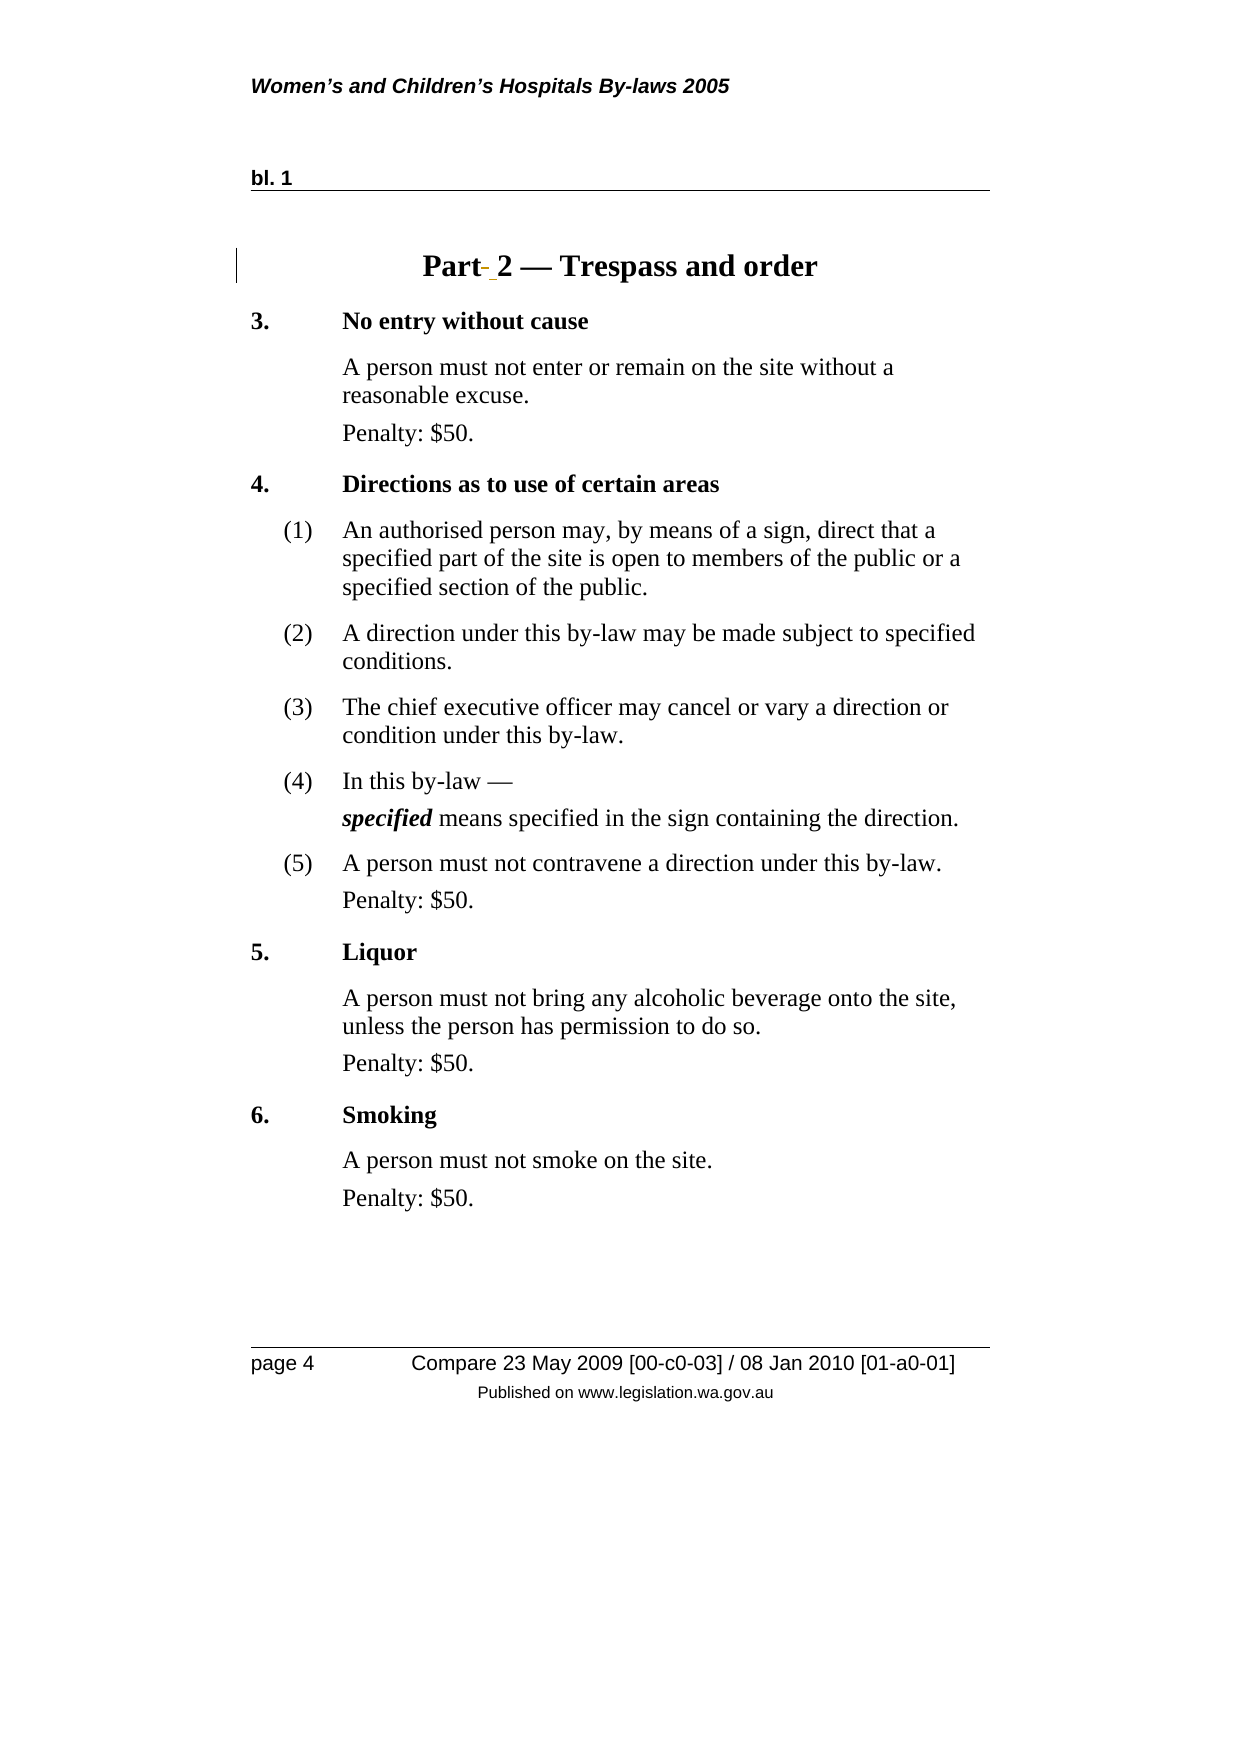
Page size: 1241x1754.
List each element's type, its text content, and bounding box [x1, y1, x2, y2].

subtitle 4. Directions as to use of certain areas [251, 469, 990, 498]
subtitle 5. Liquor [251, 937, 990, 966]
text Penalty: $50. [251, 1183, 990, 1211]
text (3) The chief executive officer may cancel or vary a direction or condition under this by-law. [251, 692, 990, 749]
text (2) A direction under this by-law may be made subject to specified conditions. [251, 618, 990, 675]
text Penalty: $50. [251, 886, 990, 914]
text Penalty: $50. [251, 1048, 990, 1077]
text (4) In this by-law — [251, 766, 990, 795]
subtitle Part2 — Trespass and order [251, 247, 990, 283]
subtitle 6. Smoking [251, 1100, 990, 1129]
text A person must not enter or remain on the site without a reasonable excuse. [251, 352, 990, 409]
text (1) An authorised person may, by means of a sign, direct that a specified part of the site is open to members of the public or a specified section of the public. [251, 515, 990, 601]
text A person must not bring any alcoholic beverage onto the site, unless the person has permission to do so. [251, 983, 990, 1040]
subtitle 3. No entry without cause [251, 306, 990, 335]
text (5) A person must not contravene a direction under this by-law. [251, 848, 990, 877]
text Penalty: $50. [251, 418, 990, 446]
text A person must not smoke on the site. [251, 1146, 990, 1174]
text specified means specified in the sign containing the direction. [251, 803, 990, 832]
